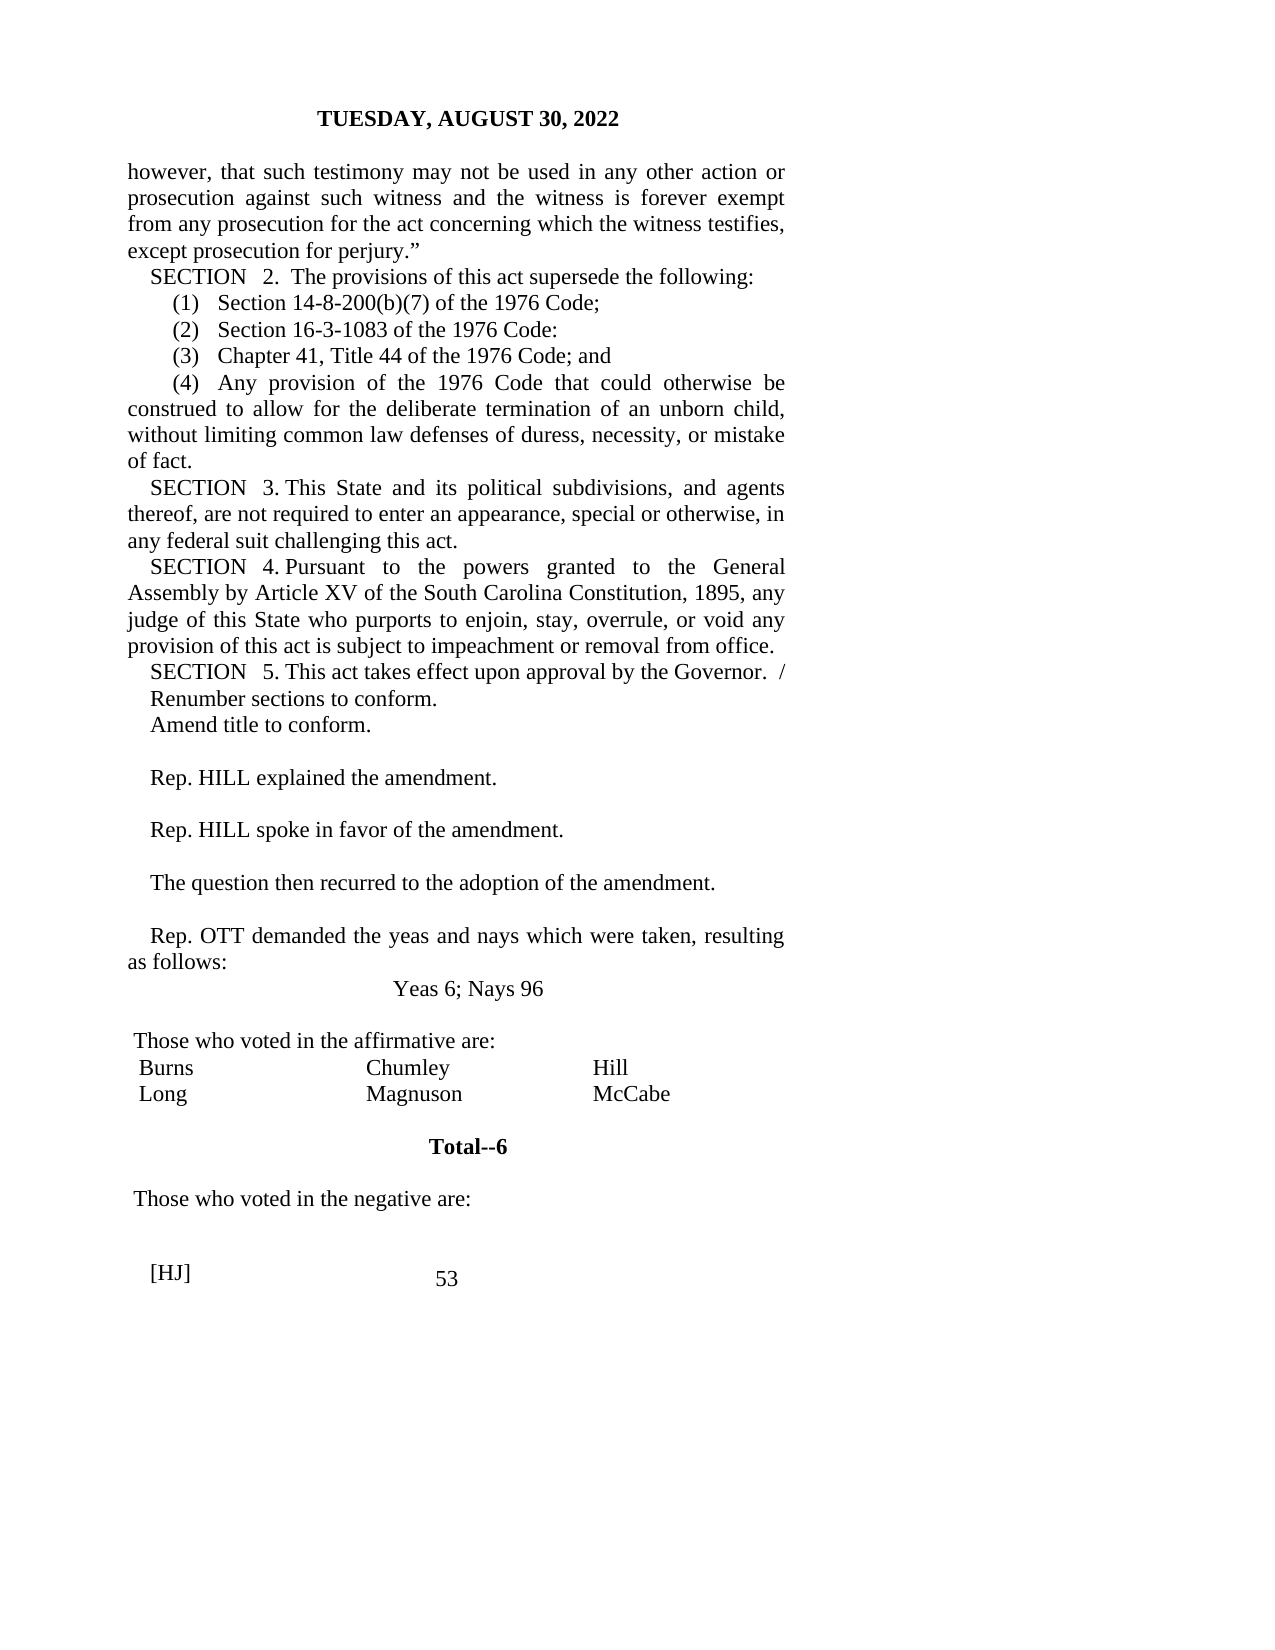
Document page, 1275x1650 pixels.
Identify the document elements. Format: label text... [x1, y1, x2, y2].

text Rep. OTT demanded the yeas and nays which were taken, resulting as follows: [127, 922, 786, 975]
text (4) Any provision of the 1976 Code that could otherwise be construed to allow for the deliberate termination of an unborn child, without limiting common law defenses of duress, necessity, or mistake of fact. [127, 368, 786, 474]
text Total--6 [127, 1133, 786, 1159]
table_cell McCabe [581, 1080, 808, 1106]
text Yeas 6; Nays 96 [127, 975, 786, 1001]
text (3) Chapter 41, Title 44 of the 1976 Code; and [127, 342, 786, 368]
text (2) Section 16-3-1083 of the 1976 Code: [127, 316, 786, 342]
table_header Chumley [355, 1054, 581, 1080]
text SECTION 4. Pursuant to the powers granted to the General Assembly by Article XV of the South Carolina Constitution, 1895, any judge of this State who purports to enjoin, stay, overrule, or void any provision of this act is subject to impeachment or removal from office. [127, 553, 786, 658]
text The question then recurred to the adoption of the amendment. [127, 869, 786, 896]
text Rep. HILL explained the amendment. [127, 764, 786, 790]
text Those who voted in the affirmative are: [127, 1027, 786, 1054]
text SECTION 2. The provisions of this act supersede the following: [127, 263, 786, 289]
table_header Hill [581, 1054, 808, 1080]
table_cell Long [128, 1080, 354, 1106]
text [127, 158, 786, 263]
text Renumber sections to conform. [127, 685, 786, 711]
text SECTION 5. This act takes effect upon approval by the Governor. / [127, 658, 786, 685]
text SECTION 3. This State and its political subdivisions, and agents thereof, are not required to enter an appearance, special or otherwise, in any federal suit challenging this act. [127, 474, 786, 553]
text (1) Section 14-8-200(b)(7) of the 1976 Code; [127, 289, 786, 316]
text Those who voted in the negative are: [127, 1186, 786, 1212]
text Amend title to conform. [127, 711, 786, 737]
table_header Burns [128, 1054, 354, 1080]
text Rep. HILL spoke in favor of the amendment. [127, 817, 786, 843]
table_cell Magnuson [355, 1080, 581, 1106]
